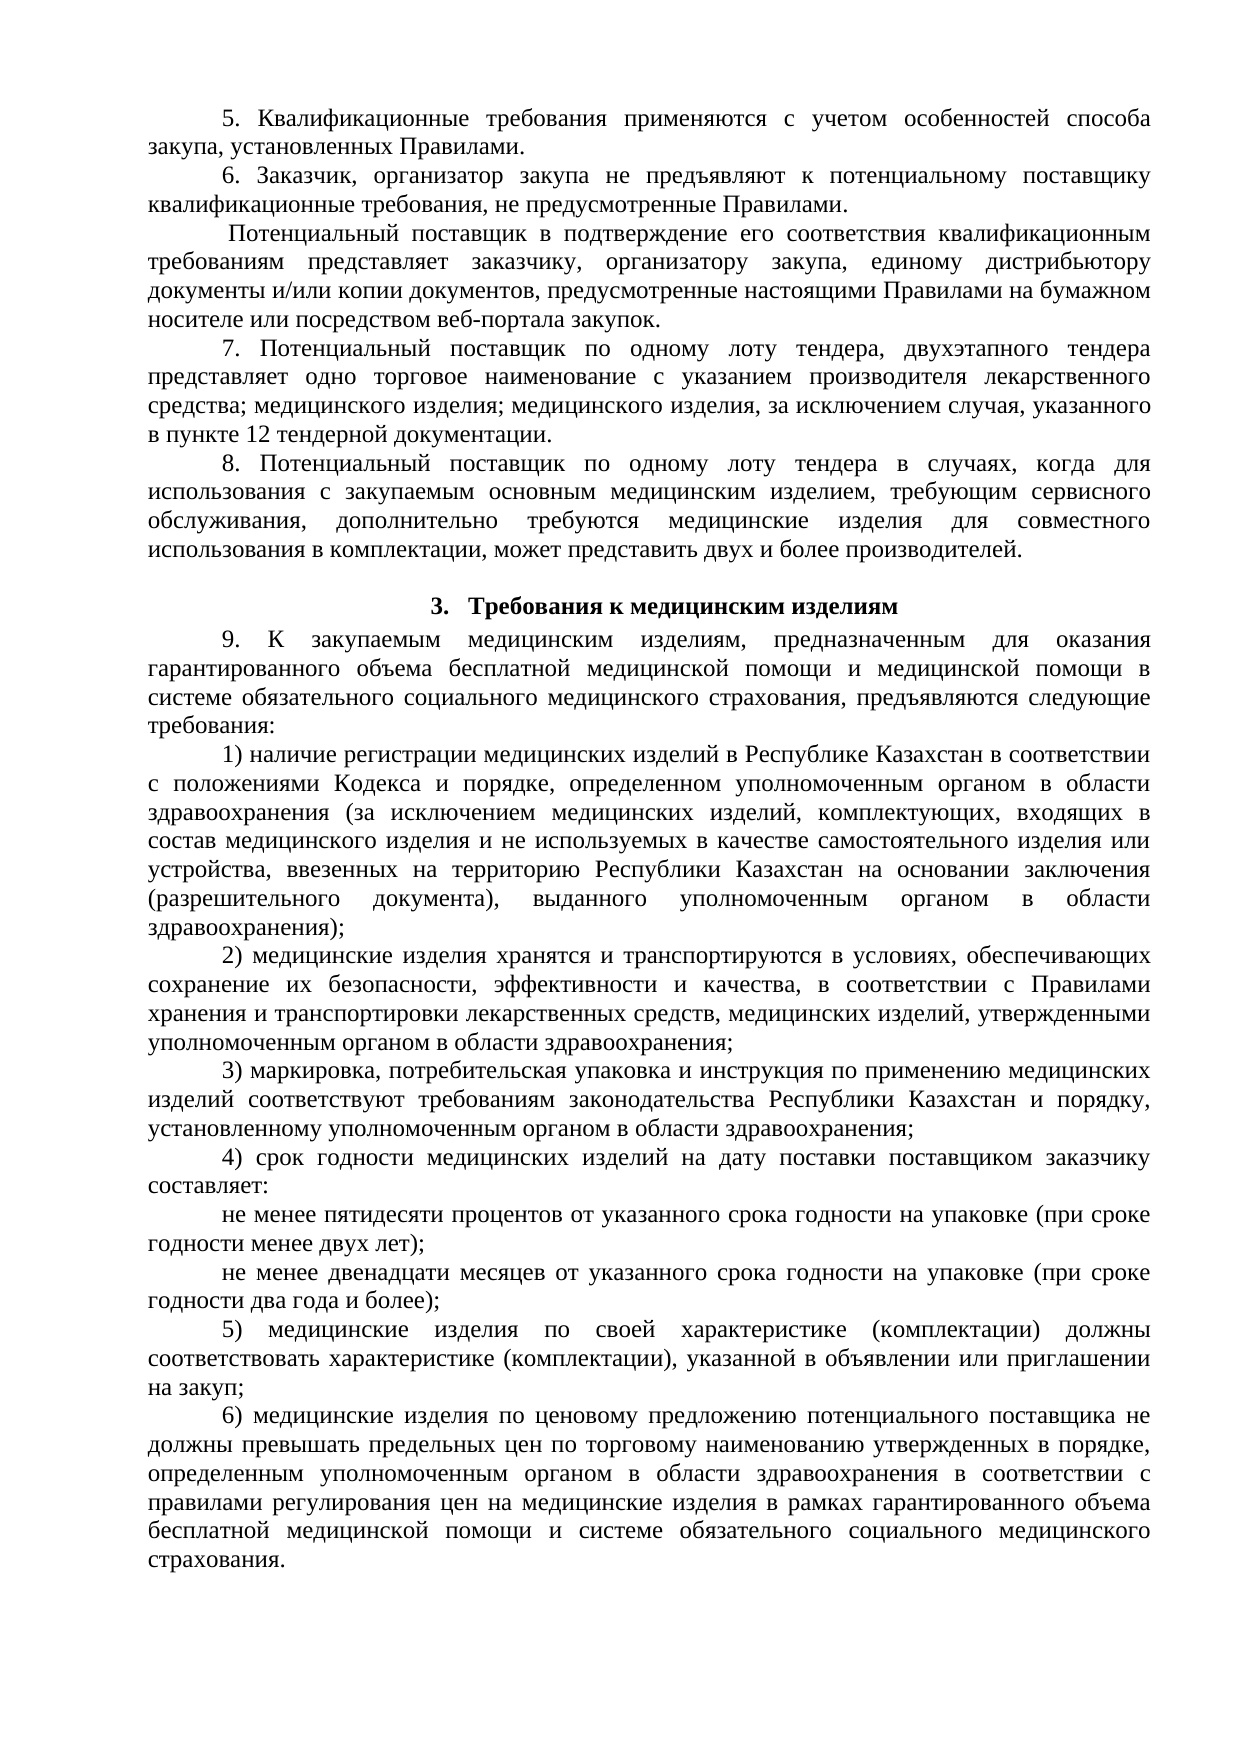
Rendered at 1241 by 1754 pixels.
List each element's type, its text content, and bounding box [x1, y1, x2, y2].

text 1) наличие регистрации медицинских изделий в Республике Казахстан в соответствии с положениями Кодекса и порядке, определенном уполномоченным органом в области здравоохранения (за исключением медицинских изделий, комплектующих, входящих в состав медицинского изделия и не используемых в качестве самостоятельного изделия или устройства, ввезенных на территорию Республики Казахстан на основании заключения (разрешительного документа), выданного уполномоченным органом в области здравоохранения); [148, 739, 1152, 941]
text 4) срок годности медицинских изделий на дату поставки поставщиком заказчику составляет: [148, 1142, 1152, 1199]
text 5. Квалификационные требования применяются с учетом особенностей способа закупа, установленных Правилами. [148, 103, 1152, 160]
text 9. К закупаемым медицинским изделиям, предназначенным для оказания гарантированного объема бесплатной медицинской помощи и медицинской помощи в системе обязательного социального медицинского страхования, предъявляются следующие требования: [148, 624, 1152, 739]
text не менее двенадцати месяцев от указанного срока годности на упаковке (при сроке годности два года и более); [148, 1257, 1152, 1314]
list Требования к медицинским изделиям [177, 591, 1152, 620]
text 8. Потенциальный поставщик по одному лоту тендера в случаях, когда для использования с закупаемым основным медицинским изделием, требующим сервисного обслуживания, дополнительно требуются медицинские изделия для совместного использования в комплектации, может представить двух и более производителей. [148, 448, 1152, 563]
text 5) медицинские изделия по своей характеристике (комплектации) должны соответствовать характеристике (комплектации), указанной в объявлении или приглашении на закуп; [148, 1314, 1152, 1401]
text Потенциальный поставщик в подтверждение его соответствия квалификационным требованиям представляет заказчику, организатору закупа, единому дистрибьютору документы и/или копии документов, предусмотренные настоящими Правилами на бумажном носителе или посредством веб-портала закупок. [148, 218, 1152, 333]
text не менее пятидесяти процентов от указанного срока годности на упаковке (при сроке годности менее двух лет); [148, 1199, 1152, 1257]
text 6. Заказчик, организатор закупа не предъявляют к потенциальному поставщику квалификационные требования, не предусмотренные Правилами. [148, 160, 1152, 218]
text 6) медицинские изделия по ценовому предложению потенциального поставщика не должны превышать предельных цен по торговому наименованию утвержденных в порядке, определенным уполномоченным органом в области здравоохранения в соответствии с правилами регулирования цен на медицинские изделия в рамках гарантированного объема бесплатной медицинской помощи и системе обязательного социального медицинского страхования. [148, 1401, 1152, 1573]
text 7. Потенциальный поставщик по одному лоту тендера, двухэтапного тендера представляет одно торговое наименование с указанием производителя лекарственного средства; медицинского изделия; медицинского изделия, за исключением случая, указанного в пункте 12 тендерной документации. [148, 333, 1152, 448]
text 3) маркировка, потребительская упаковка и инструкция по применению медицинских изделий соответствуют требованиям законодательства Республики Казахстан и порядку, установленному уполномоченным органом в области здравоохранения; [148, 1056, 1152, 1142]
text 2) медицинские изделия хранятся и транспортируются в условиях, обеспечивающих сохранение их безопасности, эффективности и качества, в соответствии с Правилами хранения и транспортировки лекарственных средств, медицинских изделий, утвержденными уполномоченным органом в области здравоохранения; [148, 941, 1152, 1056]
